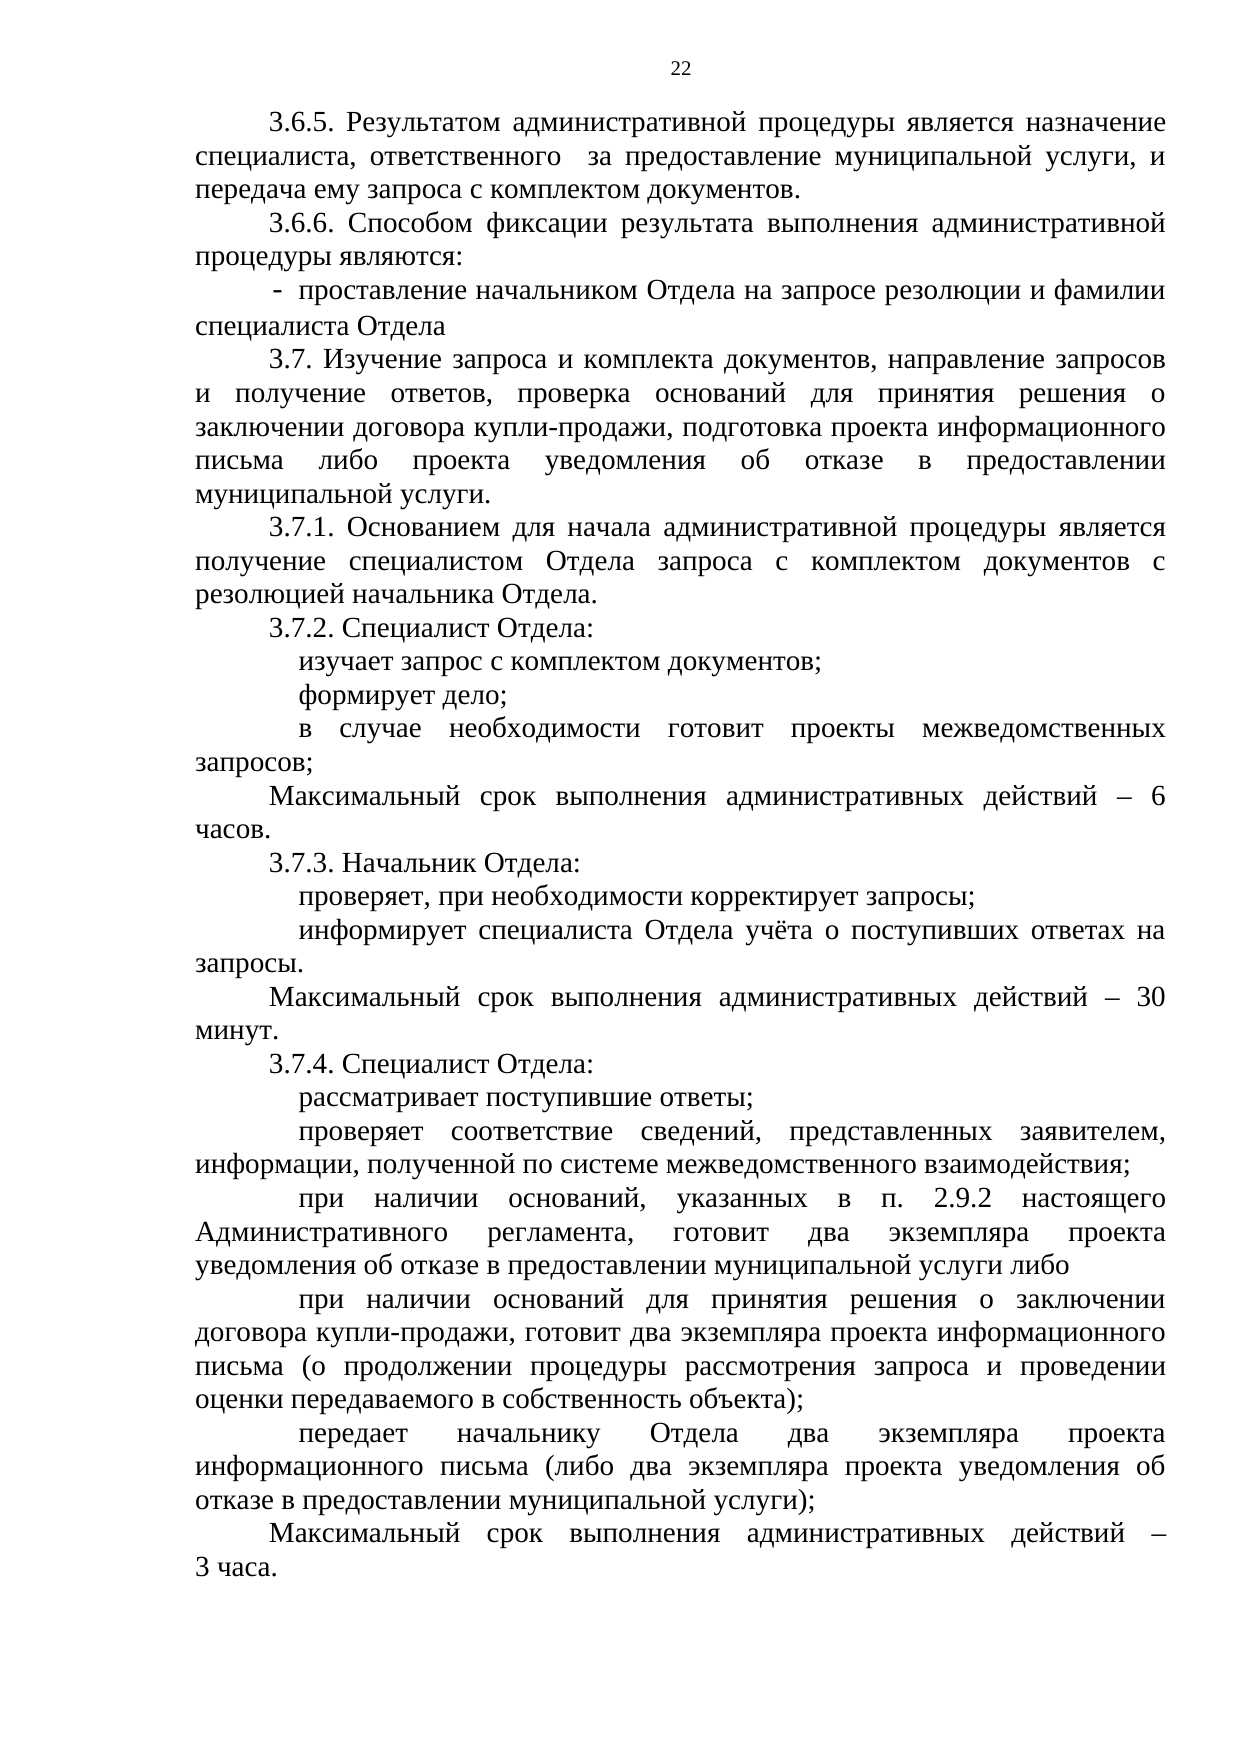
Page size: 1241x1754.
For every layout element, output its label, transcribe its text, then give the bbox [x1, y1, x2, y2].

text ­ изучает запрос с комплектом документов; [195, 643, 1167, 677]
text 3.7.4. Специалист Отдела: [195, 1046, 1167, 1079]
text ­ при наличии оснований для принятия решения о заключении договора купли-продажи, готовит два экземпляра проекта информационного письма (о продолжении процедуры рассмотрения запроса и проведении оценки передаваемого в собственность объекта); [195, 1281, 1167, 1415]
text 3.7.1. Основанием для начала административной процедуры является получение специалистом Отдела запроса с комплектом документов с резолюцией начальника Отдела. [195, 509, 1167, 610]
text 3.6.5. Результатом административной процедуры является назначение специалиста, ответственного за предоставление муниципальной услуги, и передача ему запроса с комплектом документов. [195, 104, 1167, 205]
text ­ при наличии оснований, указанных в п. 2.9.2 настоящего Административного регламента, готовит два экземпляра проекта уведомления об отказе в предоставлении муниципальной услуги либо [195, 1180, 1167, 1281]
text ­ проверяет, при необходимости корректирует запросы; [195, 878, 1167, 912]
text Максимальный срок выполнения административных действий – 6 часов. [195, 778, 1167, 845]
list проставление начальником Отдела на запросе резолюции и фамилии специалиста Отдела [195, 272, 1167, 342]
text 3.7. Изучение запроса и комплекта документов, направление запросов и получение ответов, проверка оснований для принятия решения о заключении договора купли-продажи, подготовка проекта информационного письма либо проекта уведомления об отказе в предоставлении муниципальной услуги. [195, 342, 1167, 509]
text ­ рассматривает поступившие ответы; [195, 1079, 1167, 1113]
text ­ передает начальнику Отдела два экземпляра проекта информационного письма (либо два экземпляра проекта уведомления об отказе в предоставлении муниципальной услуги); [195, 1415, 1167, 1516]
text 3.7.3. Начальник Отдела: [195, 845, 1167, 878]
text ­ в случае необходимости готовит проекты межведомственных запросов; [195, 711, 1167, 778]
text 3.6.6. Способом фиксации результата выполнения административной процедуры являются: [195, 205, 1167, 272]
text ­ информирует специалиста Отдела учёта о поступивших ответах на запросы. [195, 912, 1167, 979]
text 3.7.2. Специалист Отдела: [195, 610, 1167, 643]
text Максимальный срок выполнения административных действий – 30 минут. [195, 979, 1167, 1046]
text ­ проверяет соответствие сведений, представленных заявителем, информации, полученной по системе межведомственного взаимодействия; [195, 1113, 1167, 1180]
text ­ формирует дело; [195, 677, 1167, 711]
text Максимальный срок выполнения административных действий – 3 часа. [195, 1516, 1167, 1583]
